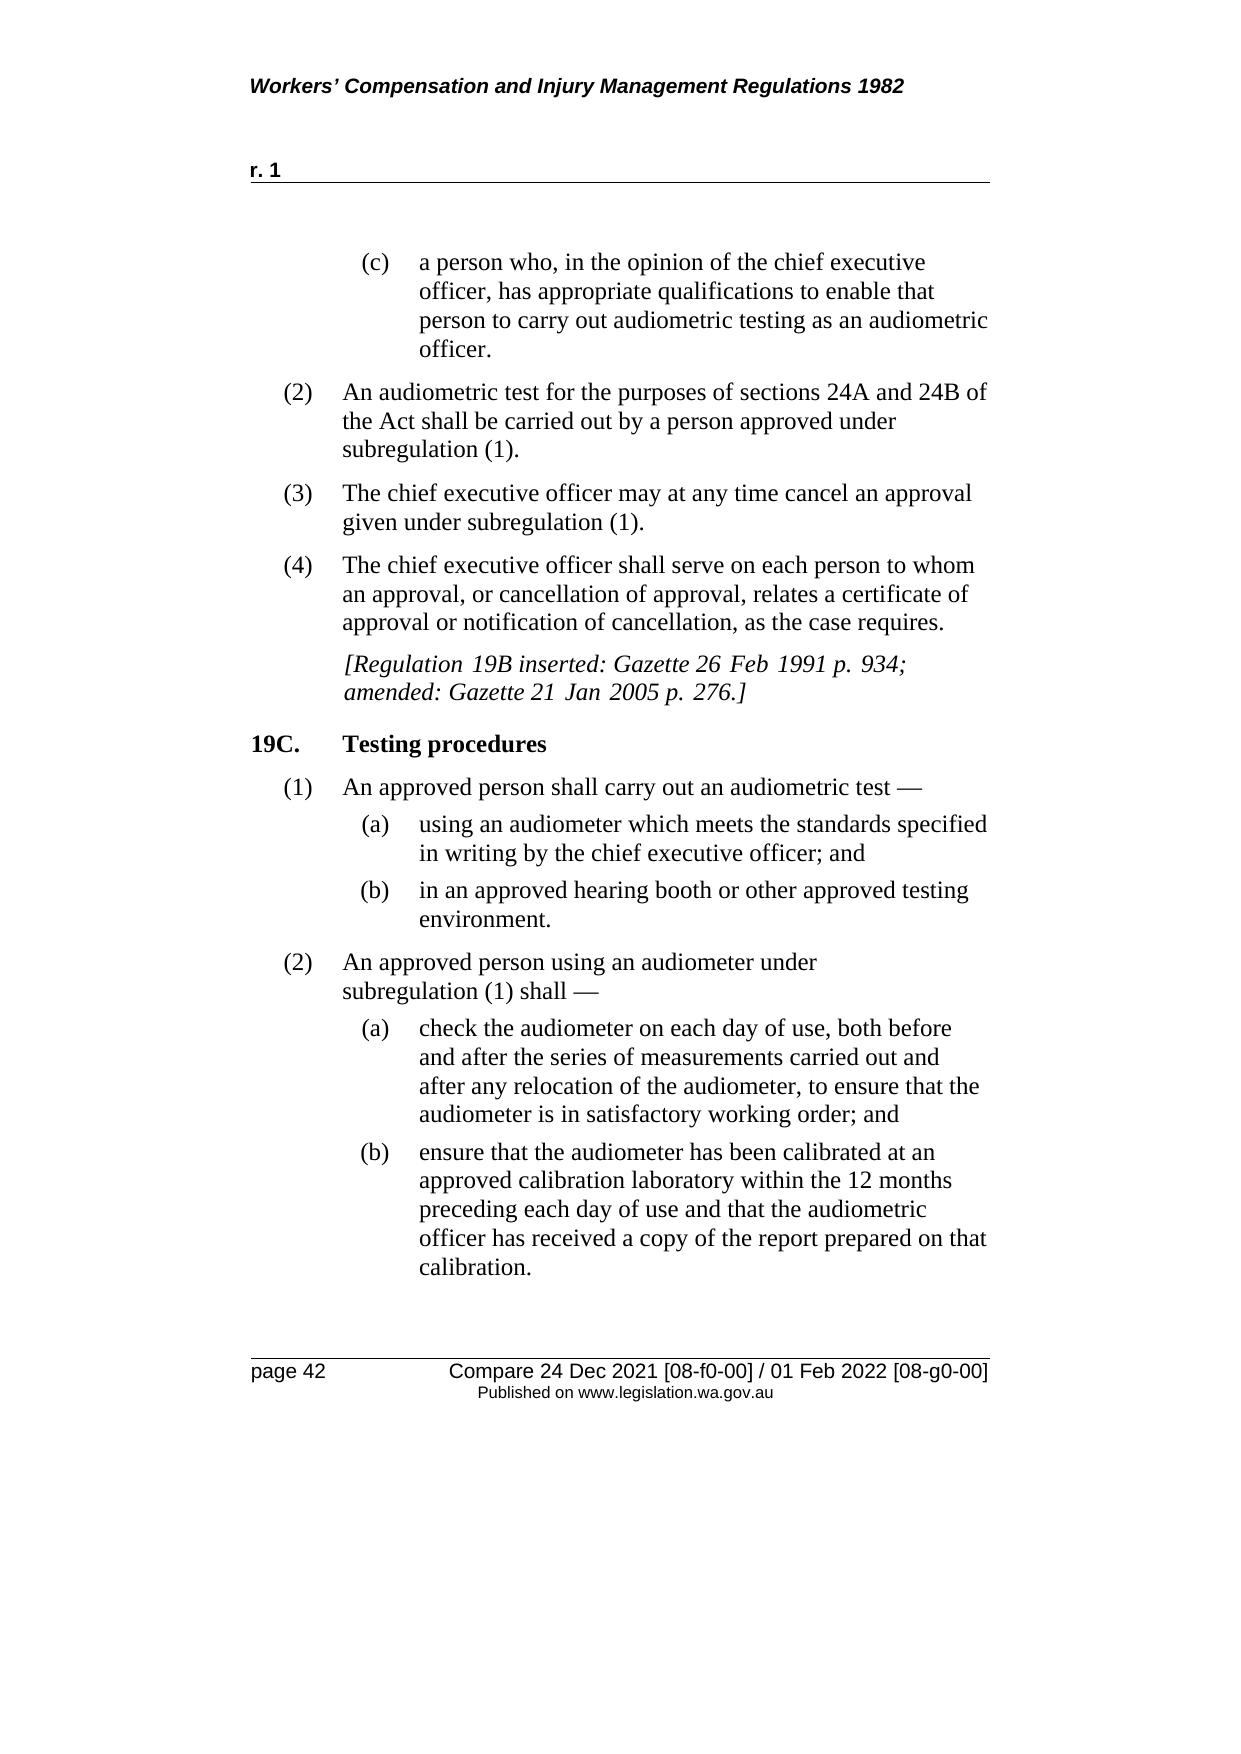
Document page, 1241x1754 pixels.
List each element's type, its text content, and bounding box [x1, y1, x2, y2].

text (2) An approved person using an audiometer under subregulation (1) shall — [251, 947, 990, 1005]
subtitle 19C. Testing procedures [251, 729, 990, 758]
text (4) The chief executive officer shall serve on each person to whom an approval, or cancellation of approval, relates a certificate of approval or notification of cancellation, as the case requires. [251, 550, 990, 636]
text [Regulation 19B inserted: Gazette 26 Feb 1991 p. 934; amended: Gazette 21 Jan 2005 p. 276.] [251, 649, 990, 706]
text (b) ensure that the audiometer has been calibrated at an approved calibration laboratory within the 12 months preceding each day of use and that the audiometric officer has received a copy of the report prepared on that calibration. [251, 1137, 990, 1280]
text (a) check the audiometer on each day of use, both before and after the series of measurements carried out and after any relocation of the audiometer, to ensure that the audiometer is in satisfactory working order; and [251, 1013, 990, 1128]
text (3) The chief executive officer may at any time cancel an approval given under subregulation (1). [251, 478, 990, 535]
text (b) in an approved hearing booth or other approved testing environment. [251, 875, 990, 933]
text (a) using an audiometer which meets the standards specified in writing by the chief executive officer; and [251, 809, 990, 867]
text (2) An audiometric test for the purposes of sections 24A and 24B of the Act shall be carried out by a person approved under subregulation (1). [251, 377, 990, 463]
text (1) An approved person shall carry out an audiometric test — [251, 772, 990, 801]
text (c) a person who, in the opinion of the chief executive officer, has appropriate qualifications to enable that person to carry out audiometric testing as an audiometric officer. [251, 247, 990, 362]
